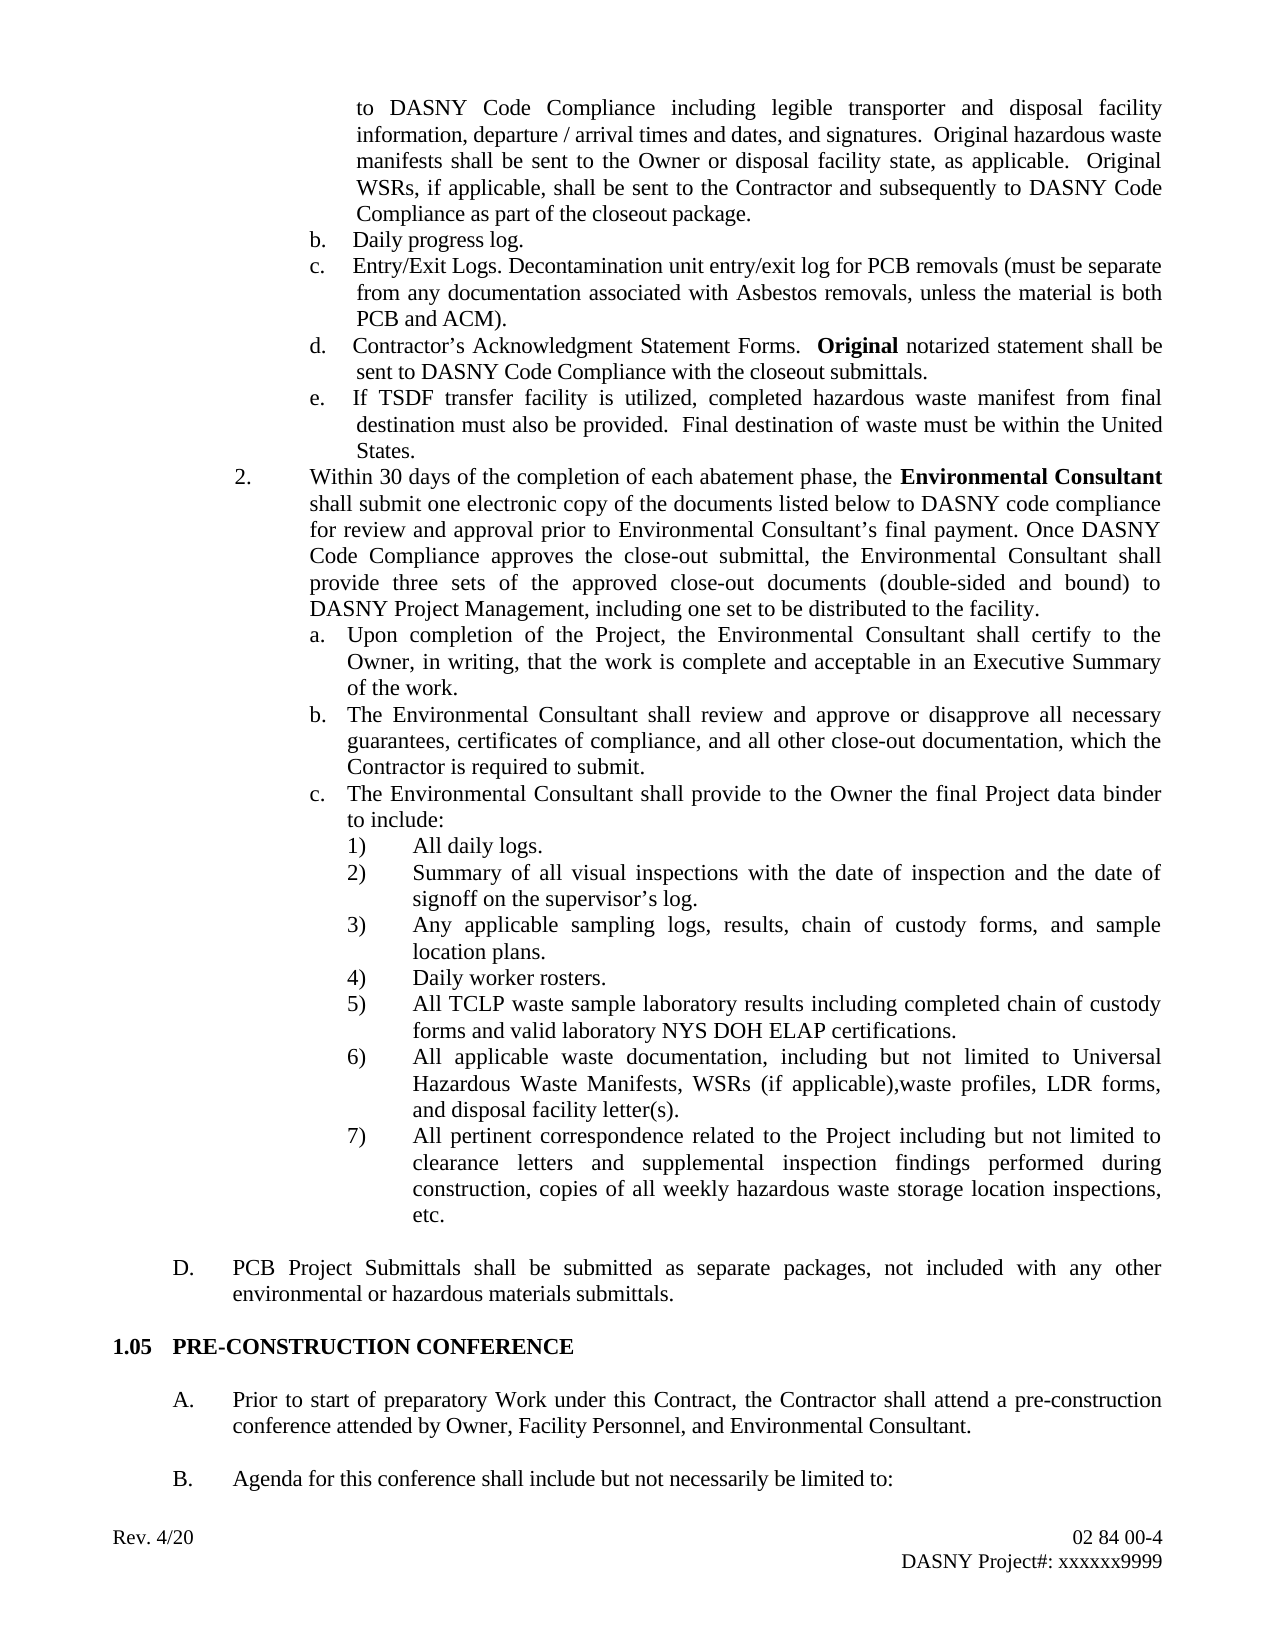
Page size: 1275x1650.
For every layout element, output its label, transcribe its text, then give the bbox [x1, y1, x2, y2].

list Daily worker rosters. [347, 964, 1162, 991]
list The Environmental Consultant shall review and approve or disapprove all necessary guarantees, certificates of compliance, and all other close-out documentation, which the Contractor is required to submit. [309, 701, 1162, 780]
list Daily progress log. [309, 226, 1162, 253]
list Entry/Exit Logs. Decontamination unit entry/exit log for PCB removals (must be separate from any documentation associated with Asbestos removals, unless the material is both PCB and ACM). [309, 253, 1162, 332]
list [309, 94, 1162, 226]
list Summary of all visual inspections with the date of inspection and the date of signoff on the supervisor’s log. [347, 859, 1162, 911]
list The Environmental Consultant shall provide to the Owner the final Project data binder to include: [309, 780, 1162, 832]
list All applicable waste documentation, including but not limited to Universal Hazardous Waste Manifests, WSRs (if applicable),waste profiles, LDR forms, and disposal facility letter(s). [347, 1043, 1162, 1122]
list All pertinent correspondence related to the Project including but not limited to clearance letters and supplemental inspection findings performed during construction, copies of all weekly hazardous waste storage location inspections, etc. [347, 1122, 1162, 1228]
list Contractor’s Acknowledgment Statement Forms. Original notarized statement shall be sent to DASNY Code Compliance with the closeout submittals. [309, 332, 1162, 384]
list All daily logs. [347, 832, 1162, 859]
text B. Agenda for this conference shall include but not necessarily be limited to: [172, 1465, 1162, 1491]
text D. PCB Project Submittals shall be submitted as separate packages, not included with any other environmental or hazardous materials submittals. [172, 1254, 1162, 1307]
list Within 30 days of the completion of each abatement phase, the Environmental Consultant shall submit one electronic copy of the documents listed below to DASNY code compliance for review and approval prior to Environmental Consultant’s final payment. Once DASNY Code Compliance approves the close-out submittal, the Environmental Consultant shall provide three sets of the approved close-out documents (double-sided and bound) to DASNY Project Management, including one set to be distributed to the facility. [234, 463, 1162, 622]
text 1.05 PRE-CONSTRUCTION CONFERENCE [112, 1333, 1162, 1359]
text A. Prior to start of preparatory Work under this Contract, the Contractor shall attend a pre-construction conference attended by Owner, Facility Personnel, and Environmental Consultant. [172, 1386, 1162, 1438]
list Any applicable sampling logs, results, chain of custody forms, and sample location plans. [347, 911, 1162, 964]
list Upon completion of the Project, the Environmental Consultant shall certify to the Owner, in writing, that the work is complete and acceptable in an Executive Summary of the work. [309, 622, 1162, 701]
list If TSDF transfer facility is utilized, completed hazardous waste manifest from final destination must also be provided. Final destination of waste must be within the United States. [309, 384, 1162, 463]
list All TCLP waste sample laboratory results including completed chain of custody forms and valid laboratory NYS DOH ELAP certifications. [347, 991, 1162, 1043]
